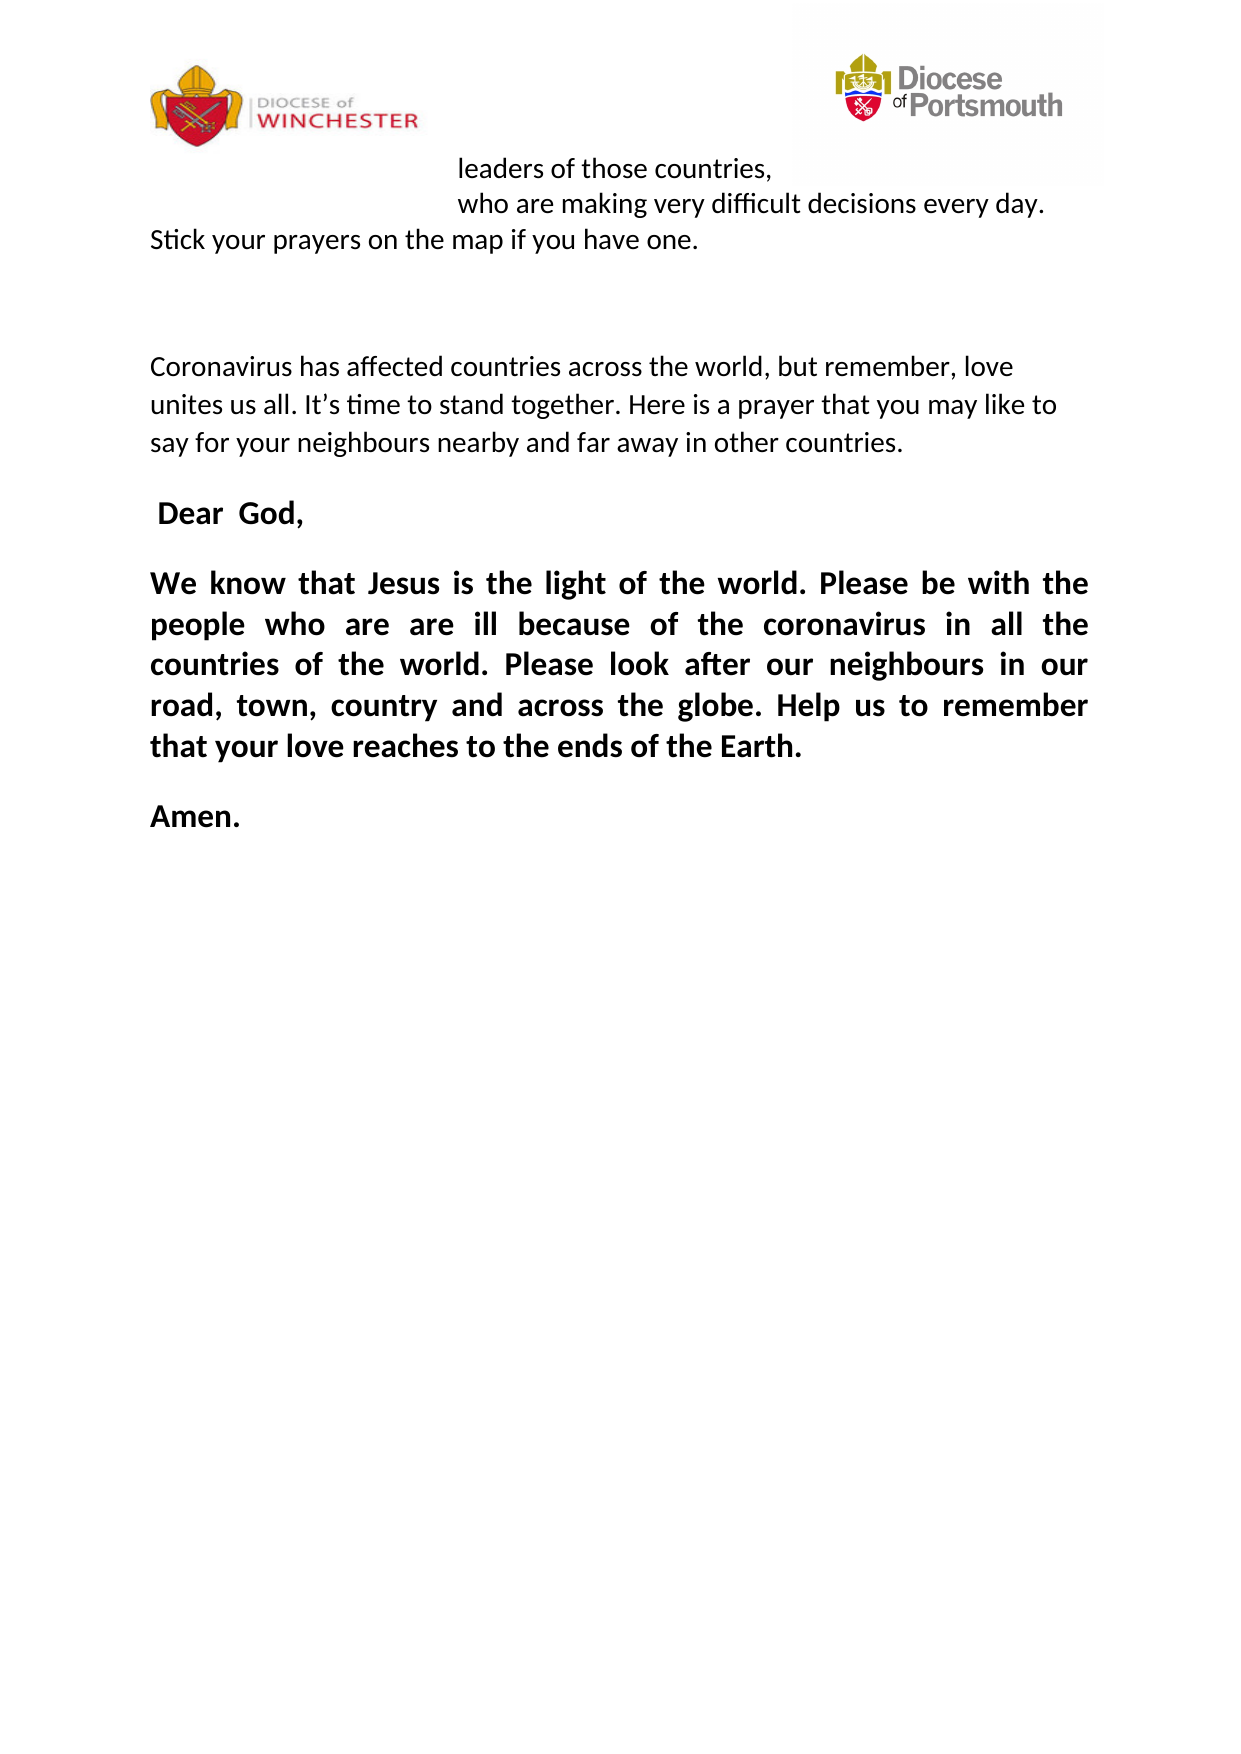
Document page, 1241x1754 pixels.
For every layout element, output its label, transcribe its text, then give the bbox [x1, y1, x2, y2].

picture [150, 0, 439, 213]
text Amen. [150, 795, 1090, 836]
text Dear God, [150, 492, 1090, 533]
text We know that Jesus is the light of the world. Please be with the people who are are ill because of the coronavirus in all the countries of the world. Please look after our neighbours in our road, town, country and across the globe. Help us to remember that your love reaches to the ends of the Earth. [150, 562, 1090, 766]
text Coronavirus has affected countries across the world, but remember, love unites us all. It’s time to stand together. Here is a prayer that you may like to say for your neighbours nearby and far away in other countries. [150, 348, 1090, 460]
picture [792, 3, 1105, 186]
